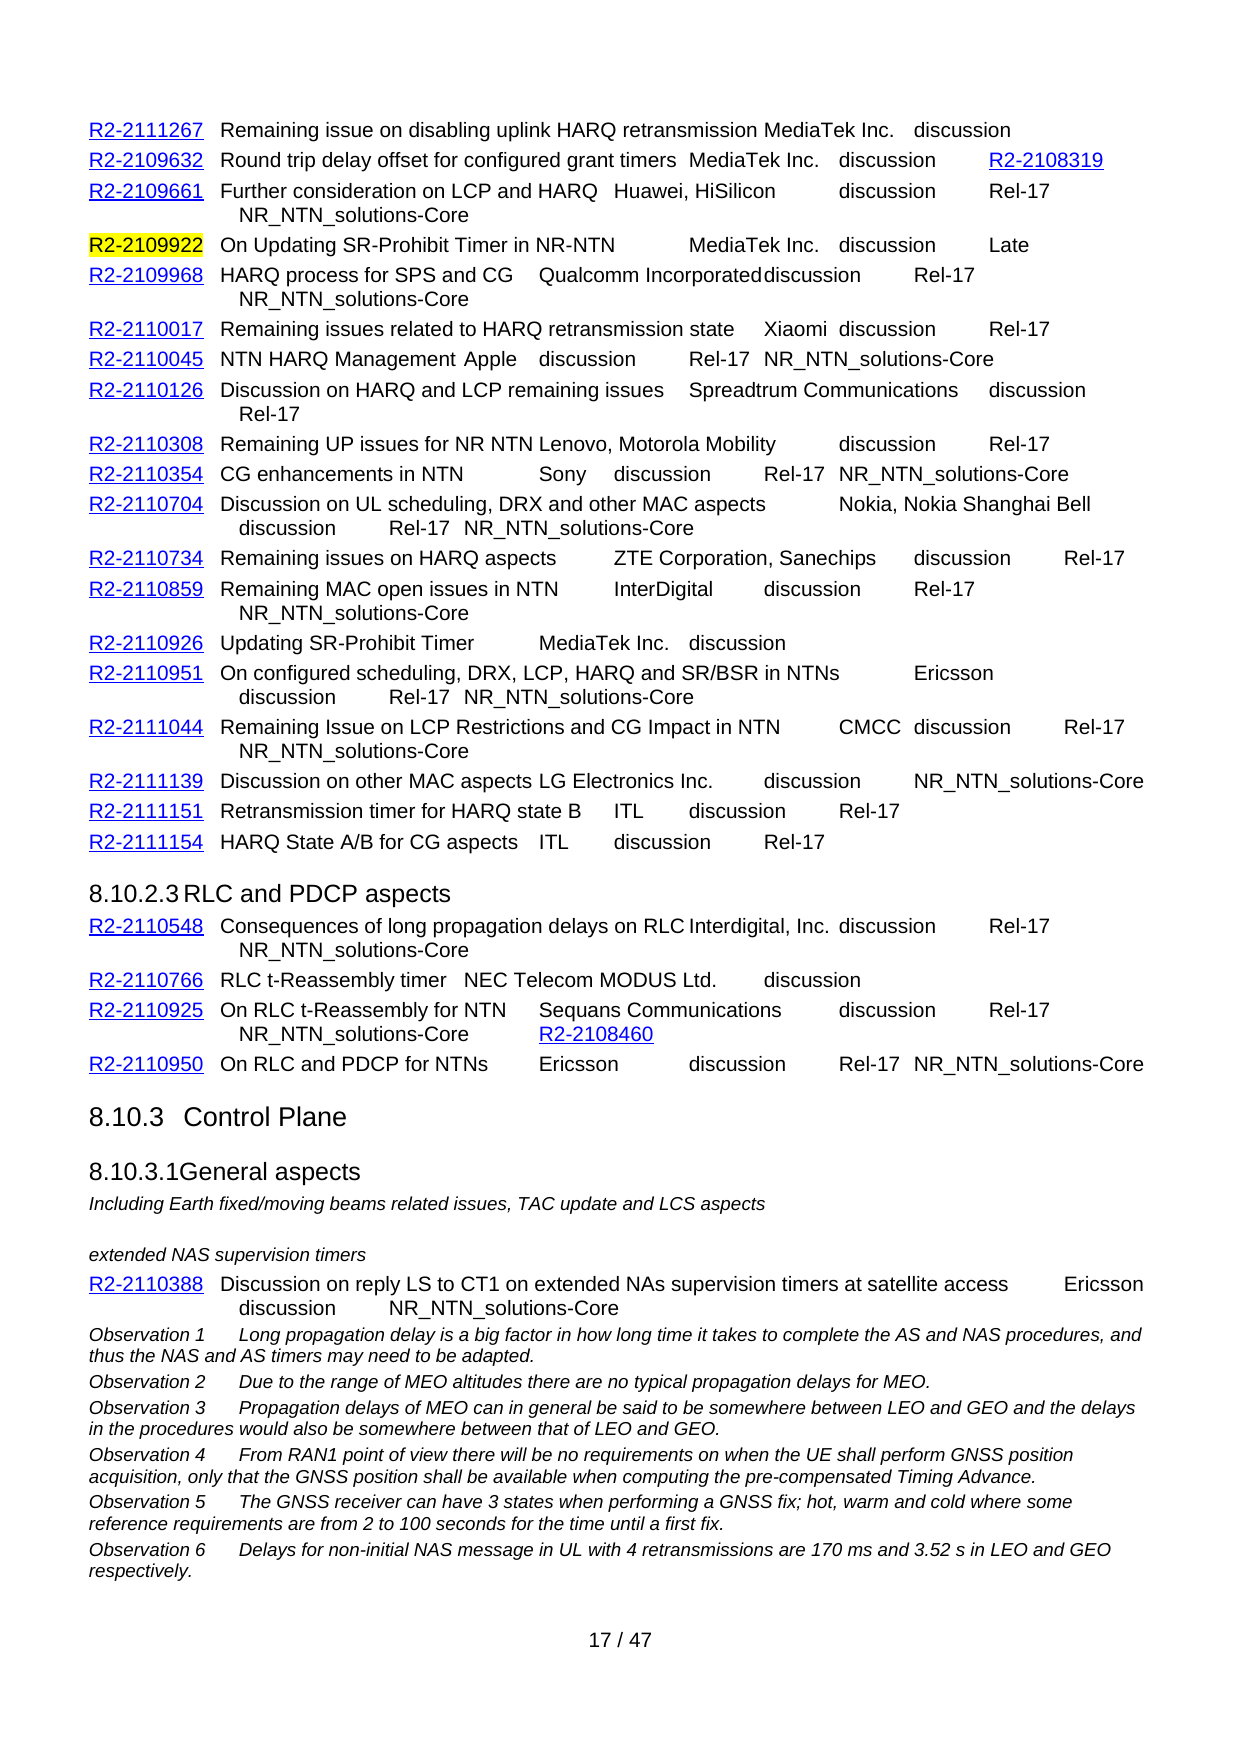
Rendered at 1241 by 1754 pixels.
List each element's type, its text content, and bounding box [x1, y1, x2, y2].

text Including Earth fixed/moving beams related issues, TAC update and LCS aspects [89, 1192, 1152, 1214]
text extended NAS supervision timers [89, 1244, 1152, 1265]
title R2-2110925 On RLC t-Reassembly for NTN Sequans Communications discussion Rel-17 NR_NTN_solutions-Core R2-2108460 [89, 998, 1152, 1046]
title R2-2110017 Remaining issues related to HARQ retransmission state Xiaomi discussion Rel-17 [89, 317, 1152, 341]
text Observation 6 Delays for non-initial NAS message in UL with 4 retransmissions are 170 ms and 3.52 s in LEO and GEO respectively. [89, 1538, 1152, 1582]
title R2-2110354 CG enhancements in NTN Sony discussion Rel-17 NR_NTN_solutions-Core [89, 462, 1152, 486]
subtitle 8.10.3.1General aspects [89, 1157, 1152, 1186]
title R2-2110388 Discussion on reply LS to CT1 on extended NAs supervision timers at satellite access Ericsson discussion NR_NTN_solutions-Core [89, 1272, 1152, 1319]
title R2-2110126 Discussion on HARQ and LCP remaining issues Spreadtrum Communications discussion Rel-17 [89, 377, 1152, 425]
title R2-2109661 Further consideration on LCP and HARQ Huawei, HiSilicon discussion Rel-17 NR_NTN_solutions-Core [89, 178, 1152, 226]
title R2-2110926 Updating SR-Prohibit Timer MediaTek Inc. discussion [89, 631, 1152, 654]
title R2-2110859 Remaining MAC open issues in NTN InterDigital discussion Rel-17 NR_NTN_solutions-Core [89, 576, 1152, 624]
title R2-2111267 Remaining issue on disabling uplink HARQ retransmission MediaTek Inc. discussion [89, 118, 1152, 142]
title R2-2110951 On configured scheduling, DRX, LCP, HARQ and SR/BSR in NTNs Ericsson discussion Rel-17 NR_NTN_solutions-Core [89, 661, 1152, 709]
title R2-2110548 Consequences of long propagation delays on RLC Interdigital, Inc. discussion Rel-17 NR_NTN_solutions-Core [89, 913, 1152, 961]
title R2-2111151 Retransmission timer for HARQ state B ITL discussion Rel-17 [89, 799, 1152, 823]
text Observation 1 Long propagation delay is a big factor in how long time it takes to complete the AS and NAS procedures, and thus the NAS and AS timers may need to be adapted. [89, 1324, 1152, 1367]
title R2-2111139 Discussion on other MAC aspects LG Electronics Inc. discussion NR_NTN_solutions-Core [89, 769, 1152, 793]
title R2-2110308 Remaining UP issues for NR NTN Lenovo, Motorola Mobility discussion Rel-17 [89, 432, 1152, 456]
subtitle 8.10.3 Control Plane [89, 1101, 1152, 1132]
title R2-2110734 Remaining issues on HARQ aspects ZTE Corporation, Sanechips discussion Rel-17 [89, 546, 1152, 570]
text Observation 3 Propagation delays of MEO can in general be said to be somewhere between LEO and GEO and the delays in the procedures would also be somewhere between that of LEO and GEO. [89, 1397, 1152, 1440]
title R2-2111044 Remaining Issue on LCP Restrictions and CG Impact in NTN CMCC discussion Rel-17 NR_NTN_solutions-Core [89, 715, 1152, 763]
subtitle 8.10.2.3 RLC and PDCP aspects [89, 878, 1152, 907]
title R2-2109968 HARQ process for SPS and CG Qualcomm Incorporated discussion Rel-17 NR_NTN_solutions-Core [89, 263, 1152, 311]
text Observation 5 The GNSS receiver can have 3 states when performing a GNSS fix; hot, warm and cold where some reference requirements are from 2 to 100 seconds for the time until a first fix. [89, 1491, 1152, 1534]
title R2-2110704 Discussion on UL scheduling, DRX and other MAC aspects Nokia, Nokia Shanghai Bell discussion Rel-17 NR_NTN_solutions-Core [89, 492, 1152, 540]
title R2-2109922 On Updating SR-Prohibit Timer in NR-NTN MediaTek Inc. discussion Late [203, 233, 1152, 257]
title R2-2109632 Round trip delay offset for configured grant timers MediaTek Inc. discussion R2-2108319 [89, 148, 1152, 172]
title R2-2110045 NTN HARQ Management Apple discussion Rel-17 NR_NTN_solutions-Core [89, 347, 1152, 371]
title R2-2110950 On RLC and PDCP for NTNs Ericsson discussion Rel-17 NR_NTN_solutions-Core [89, 1052, 1152, 1076]
title R2-2110766 RLC t-Reassembly timer NEC Telecom MODUS Ltd. discussion [89, 968, 1152, 992]
text Observation 4 From RAN1 point of view there will be no requirements on when the UE shall perform GNSS position acquisition, only that the GNSS position shall be available when computing the pre-compensated Timing Advance. [89, 1444, 1152, 1487]
text Observation 2 Due to the range of MEO altitudes there are no typical propagation delays for MEO. [89, 1371, 1152, 1392]
title R2-2111154 HARQ State A/B for CG aspects ITL discussion Rel-17 [89, 829, 1152, 853]
